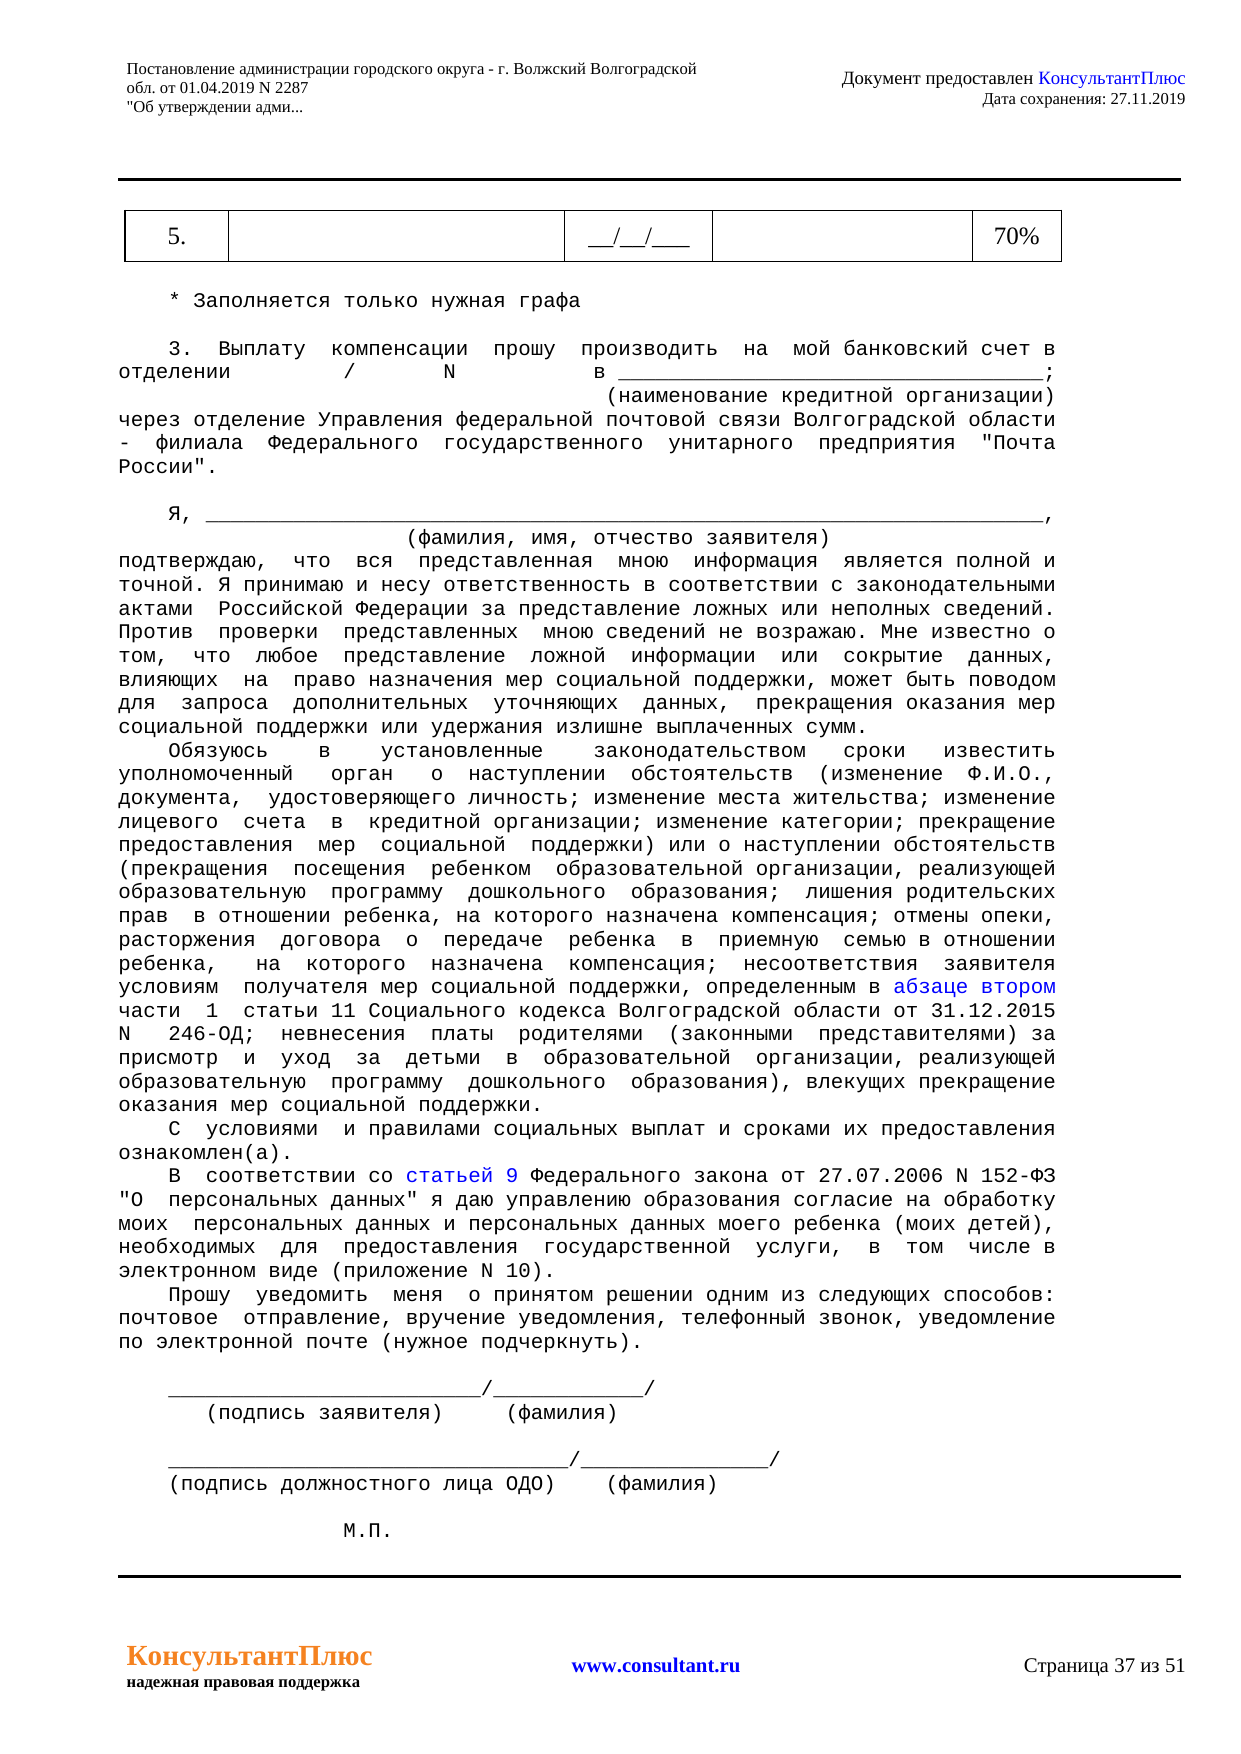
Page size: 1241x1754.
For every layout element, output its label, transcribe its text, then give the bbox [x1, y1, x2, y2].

text (подпись заявителя) (фамилия) [118, 1402, 1181, 1425]
text образовательную программу дошкольного образования; лишения родительских [118, 882, 1181, 905]
text части 1 статьи 11 Социального кодекса Волгоградской области от 31.12.2015 [118, 1000, 1181, 1023]
table_cell __/__/___ [565, 211, 712, 261]
text Прошу уведомить меня о принятом решении одним из следующих способов: [118, 1283, 1181, 1307]
table_cell [713, 211, 972, 261]
text прав в отношении ребенка, на которого назначена компенсация; отмены опеки, [118, 905, 1181, 929]
text ________________________________/_______________/ [118, 1449, 1181, 1473]
table_cell 5. [126, 211, 228, 261]
text ребенка, на которого назначена компенсация; несоответствия заявителя [118, 952, 1181, 976]
text подтверждаю, что вся представленная мною информация является полной и [118, 551, 1181, 574]
text необходимых для предоставления государственной услуги, в том числе в [118, 1236, 1181, 1260]
text оказания мер социальной поддержки. [118, 1094, 1181, 1118]
text образовательную программу дошкольного образования), влекущих прекращение [118, 1071, 1181, 1094]
text России". [118, 456, 1181, 479]
text предоставления мер социальной поддержки) или о наступлении обстоятельств [118, 834, 1181, 858]
text (прекращения посещения ребенком образовательной организации, реализующей [118, 858, 1181, 882]
text моих персональных данных и персональных данных моего ребенка (моих детей), [118, 1213, 1181, 1236]
text _________________________/____________/ [118, 1378, 1181, 1402]
text С условиями и правилами социальных выплат и сроками их предоставления [118, 1118, 1181, 1142]
text Против проверки представленных мною сведений не возражаю. Мне известно о [118, 621, 1181, 645]
text документа, удостоверяющего личность; изменение места жительства; изменение [118, 787, 1181, 811]
table_cell [229, 211, 564, 261]
text (фамилия, имя, отчество заявителя) [118, 527, 1181, 551]
text - филиала Федерального государственного унитарного предприятия "Почта [118, 432, 1181, 456]
text актами Российской Федерации за представление ложных или неполных сведений. [118, 598, 1181, 621]
text влияющих на право назначения мер социальной поддержки, может быть поводом [118, 669, 1181, 692]
text (подпись должностного лица ОДО) (фамилия) [118, 1473, 1181, 1496]
text "О персональных данных" я даю управлению образования согласие на обработку [118, 1189, 1181, 1213]
text социальной поддержки или удержания излишне выплаченных сумм. [118, 716, 1181, 740]
text электронном виде (приложение N 10). [118, 1260, 1181, 1283]
text для запроса дополнительных уточняющих данных, прекращения оказания мер [118, 692, 1181, 716]
text через отделение Управления федеральной почтовой связи Волгоградской области [118, 409, 1181, 432]
text присмотр и уход за детьми в образовательной организации, реализующей [118, 1047, 1181, 1071]
text уполномоченный орган о наступлении обстоятельств (изменение Ф.И.О., [118, 763, 1181, 787]
text Обязуюсь в установленные законодательством сроки известить [118, 740, 1181, 763]
text М.П. [118, 1520, 1181, 1544]
text отделении / N в __________________________________; [118, 361, 1181, 385]
text условиям получателя мер социальной поддержки, определенным в абзаце втором [118, 976, 1181, 1000]
text лицевого счета в кредитной организации; изменение категории; прекращение [118, 811, 1181, 834]
text по электронной почте (нужное подчеркнуть). [118, 1331, 1181, 1354]
text 3. Выплату компенсации прошу производить на мой банковский счет в [118, 338, 1181, 361]
text том, что любое представление ложной информации или сокрытие данных, [118, 645, 1181, 669]
text (наименование кредитной организации) [118, 385, 1181, 409]
text ознакомлен(а). [118, 1142, 1181, 1165]
table_cell 70% [973, 211, 1061, 261]
text * Заполняется только нужная графа [118, 290, 1181, 314]
text точной. Я принимаю и несу ответственность в соответствии с законодательными [118, 574, 1181, 598]
text N 246-ОД; невнесения платы родителями (законными представителями) за [118, 1023, 1181, 1047]
text В соответствии со статьей 9 Федерального закона от 27.07.2006 N 152-ФЗ [118, 1165, 1181, 1189]
text Я, ___________________________________________________________________, [118, 503, 1181, 527]
text почтовое отправление, вручение уведомления, телефонный звонок, уведомление [118, 1307, 1181, 1331]
text расторжения договора о передаче ребенка в приемную семью в отношении [118, 929, 1181, 952]
